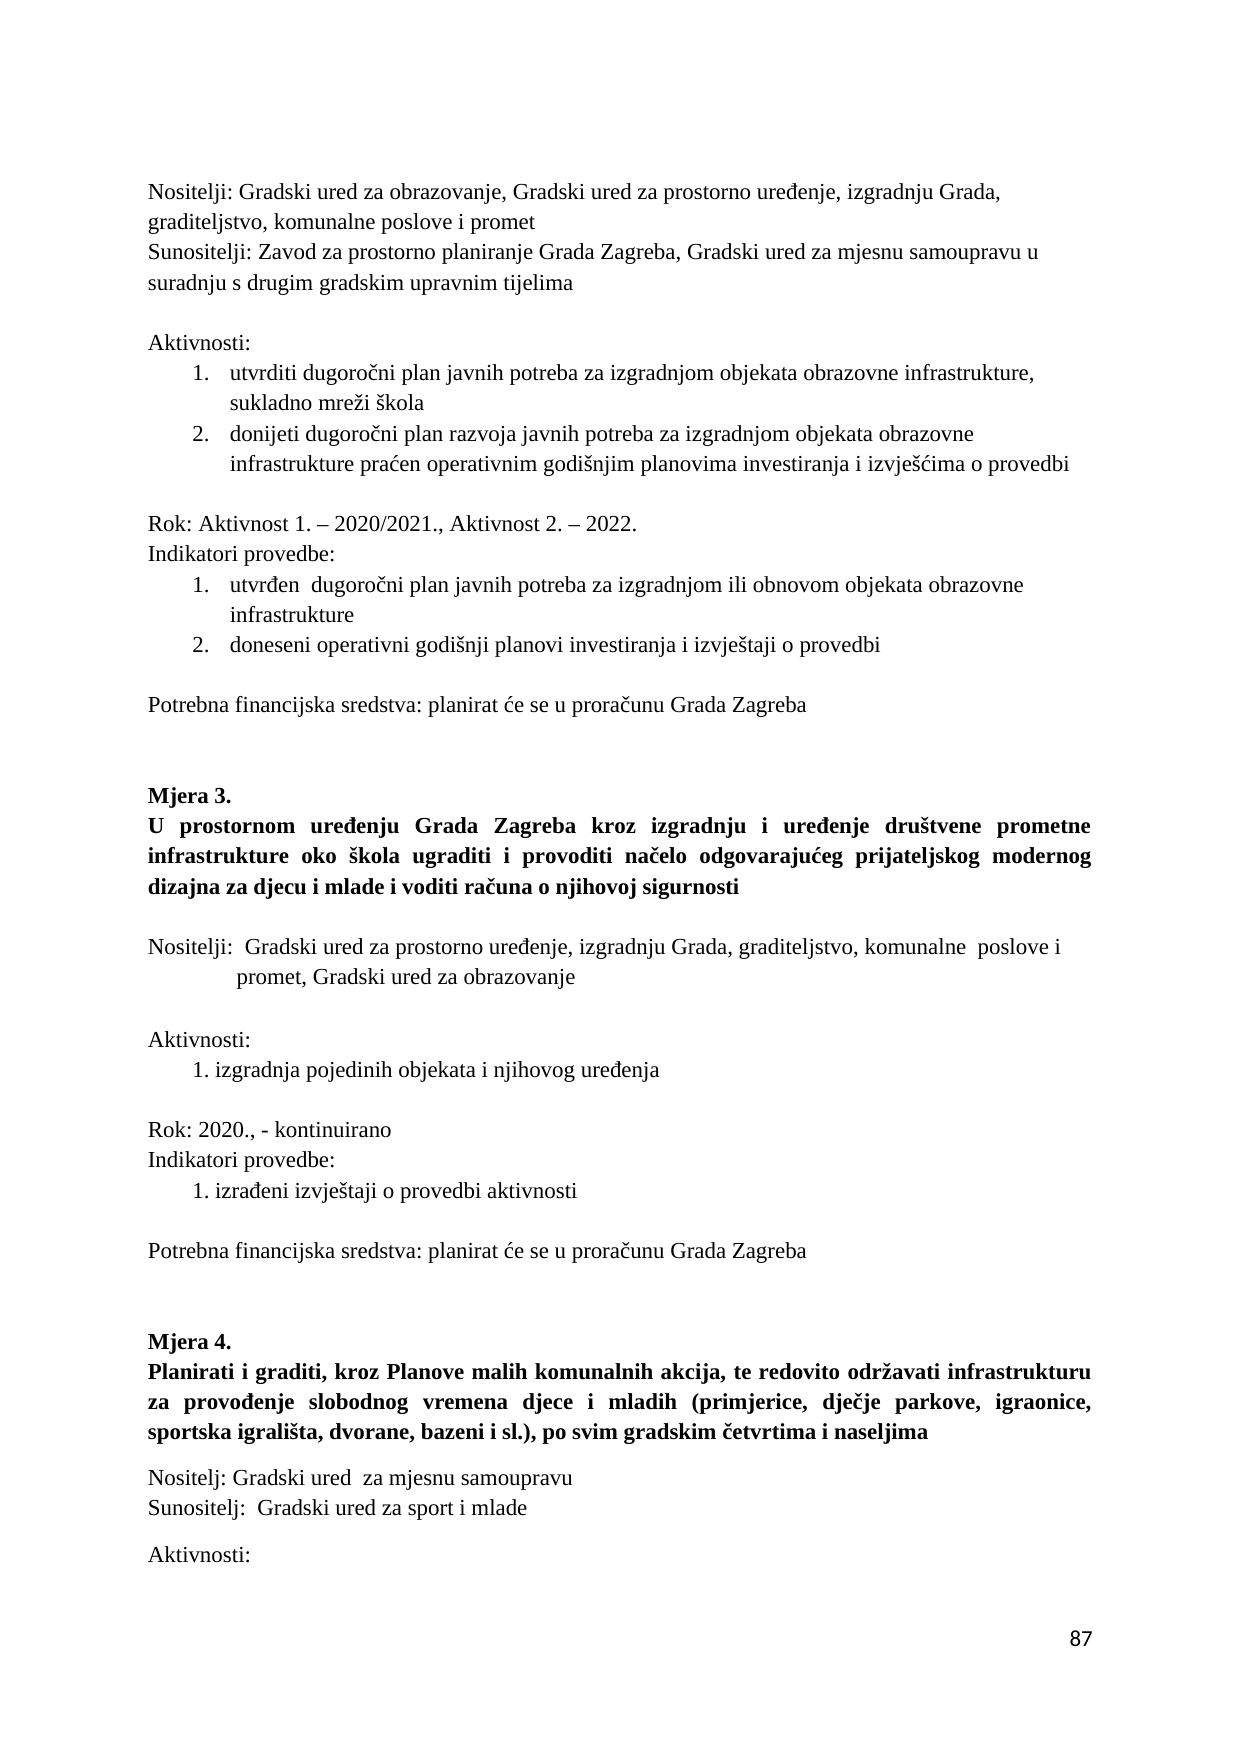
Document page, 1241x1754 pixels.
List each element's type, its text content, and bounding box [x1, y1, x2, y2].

text Nositelji: Gradski ured za obrazovanje, Gradski ured za prostorno uređenje, izgradnju Grada, [148, 178, 1092, 204]
text Nositelji: Gradski ured za prostorno uređenje, izgradnju Grada, graditeljstvo, komunalne poslove i [148, 933, 1092, 959]
text Rok: Aktivnost 1. – 2020/2021., Aktivnost 2. – 2022. [148, 510, 1092, 537]
text Aktivnosti: [148, 1541, 1092, 1568]
text Mjera 4. [148, 1328, 1092, 1354]
text Mjera 3. [148, 782, 1092, 808]
text Sunositelj: Gradski ured za sport i mlade [148, 1494, 1092, 1521]
text 1. izgradnja pojedinih objekata i njihovog uređenja [192, 1056, 1092, 1082]
text Aktivnosti: [148, 1026, 1092, 1052]
text Indikatori provedbe: [148, 1147, 1092, 1173]
text Rok: 2020., - kontinuirano [148, 1116, 1092, 1143]
text Nositelj: Gradski ured za mjesnu samoupravu [148, 1464, 1092, 1491]
list utvrđen dugoročni plan javnih potreba za izgradnjom ili obnovom objekata obrazovne infrastrukture [192, 571, 1092, 627]
text promet, Gradski ured za obrazovanje [236, 963, 1092, 990]
text graditeljstvo, komunalne poslove i promet [148, 208, 1092, 234]
list utvrditi dugoročni plan javnih potreba za izgradnjom objekata obrazovne infrastrukture, sukladno mreži škola [192, 359, 1092, 416]
text suradnju s drugim gradskim upravnim tijelima [148, 268, 1092, 295]
text Potrebna financijska sredstva: planirat će se u proračunu Grada Zagreba [148, 691, 1092, 718]
text Indikatori provedbe: [148, 540, 1092, 567]
text Planirati i graditi, kroz Planove malih komunalnih akcija, te redovito održavati infrastrukturu za provođenje slobodnog vremena djece i mladih (primjerice, dječje parkove, igraonice, sportska igrališta, dvorane, bazeni i sl.), po svim gradskim četvrtima i naseljima [148, 1358, 1092, 1445]
list doneseni operativni godišnji planovi investiranja i izvještaji o provedbi [192, 631, 1092, 657]
text 1. izrađeni izvještaji o provedbi aktivnosti [192, 1177, 1092, 1203]
list donijeti dugoročni plan razvoja javnih potreba za izgradnjom objekata obrazovne infrastrukture praćen operativnim godišnjim planovima investiranja i izvješćima o provedbi [192, 419, 1092, 476]
text Sunositelji: Zavod za prostorno planiranje Grada Zagreba, Gradski ured za mjesnu samoupravu u [148, 238, 1092, 265]
text Potrebna financijska sredstva: planirat će se u proračunu Grada Zagreba [148, 1237, 1092, 1263]
text Aktivnosti: [148, 329, 1092, 355]
text U prostornom uređenju Grada Zagreba kroz izgradnju i uređenje društvene prometne infrastrukture oko škola ugraditi i provoditi načelo odgovarajućeg prijateljskog modernog dizajna za djecu i mlade i voditi računa o njihovoj sigurnosti [148, 812, 1092, 899]
